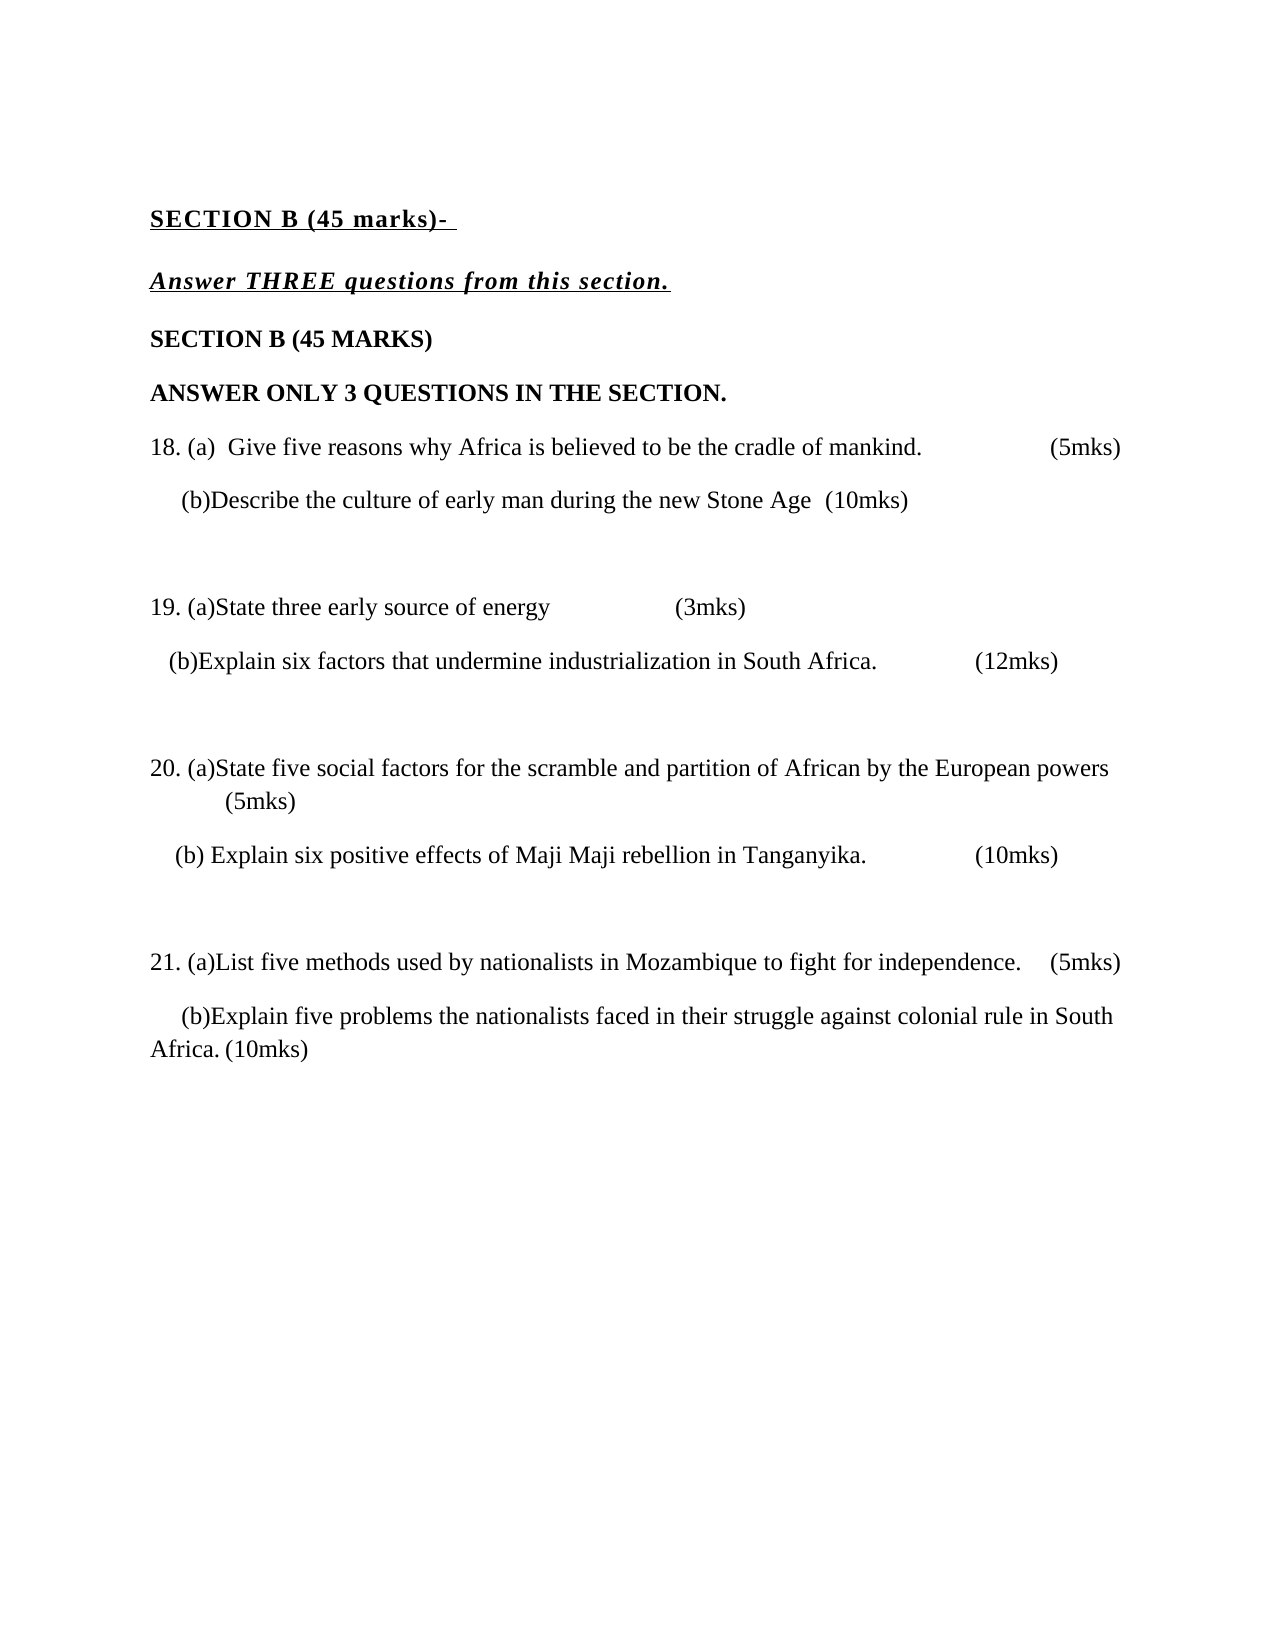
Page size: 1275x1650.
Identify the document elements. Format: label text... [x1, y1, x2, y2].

text (b) Explain six positive effects of Maji Maji rebellion in Tanganyika. (10mks) [150, 840, 1125, 869]
text (b)Explain five problems the nationalists faced in their struggle against colonial rule in South Africa. (10mks) [150, 1001, 1125, 1063]
text SECTION B (45 marks)- [150, 204, 1125, 233]
text ANSWER ONLY 3 QUESTIONS IN THE SECTION. [150, 378, 1125, 407]
text 18. (a) Give five reasons why Africa is believed to be the cradle of mankind. (5mks) [150, 432, 1125, 460]
text SECTION B (45 MARKS) [150, 324, 1125, 353]
text 19. (a)State three early source of energy (3mks) [150, 592, 1125, 621]
text (b)Explain six factors that undermine industrialization in South Africa. (12mks) [150, 646, 1125, 675]
text (b)Describe the culture of early man during the new Stone Age (10mks) [150, 486, 1125, 514]
text 20. (a)State five social factors for the scramble and partition of African by the European powers (5mks) [150, 753, 1125, 815]
text Answer THREE questions from this section. [150, 266, 1125, 295]
text 21. (a)List five methods used by nationalists in Mozambique to fight for independence. (5mks) [150, 947, 1125, 976]
